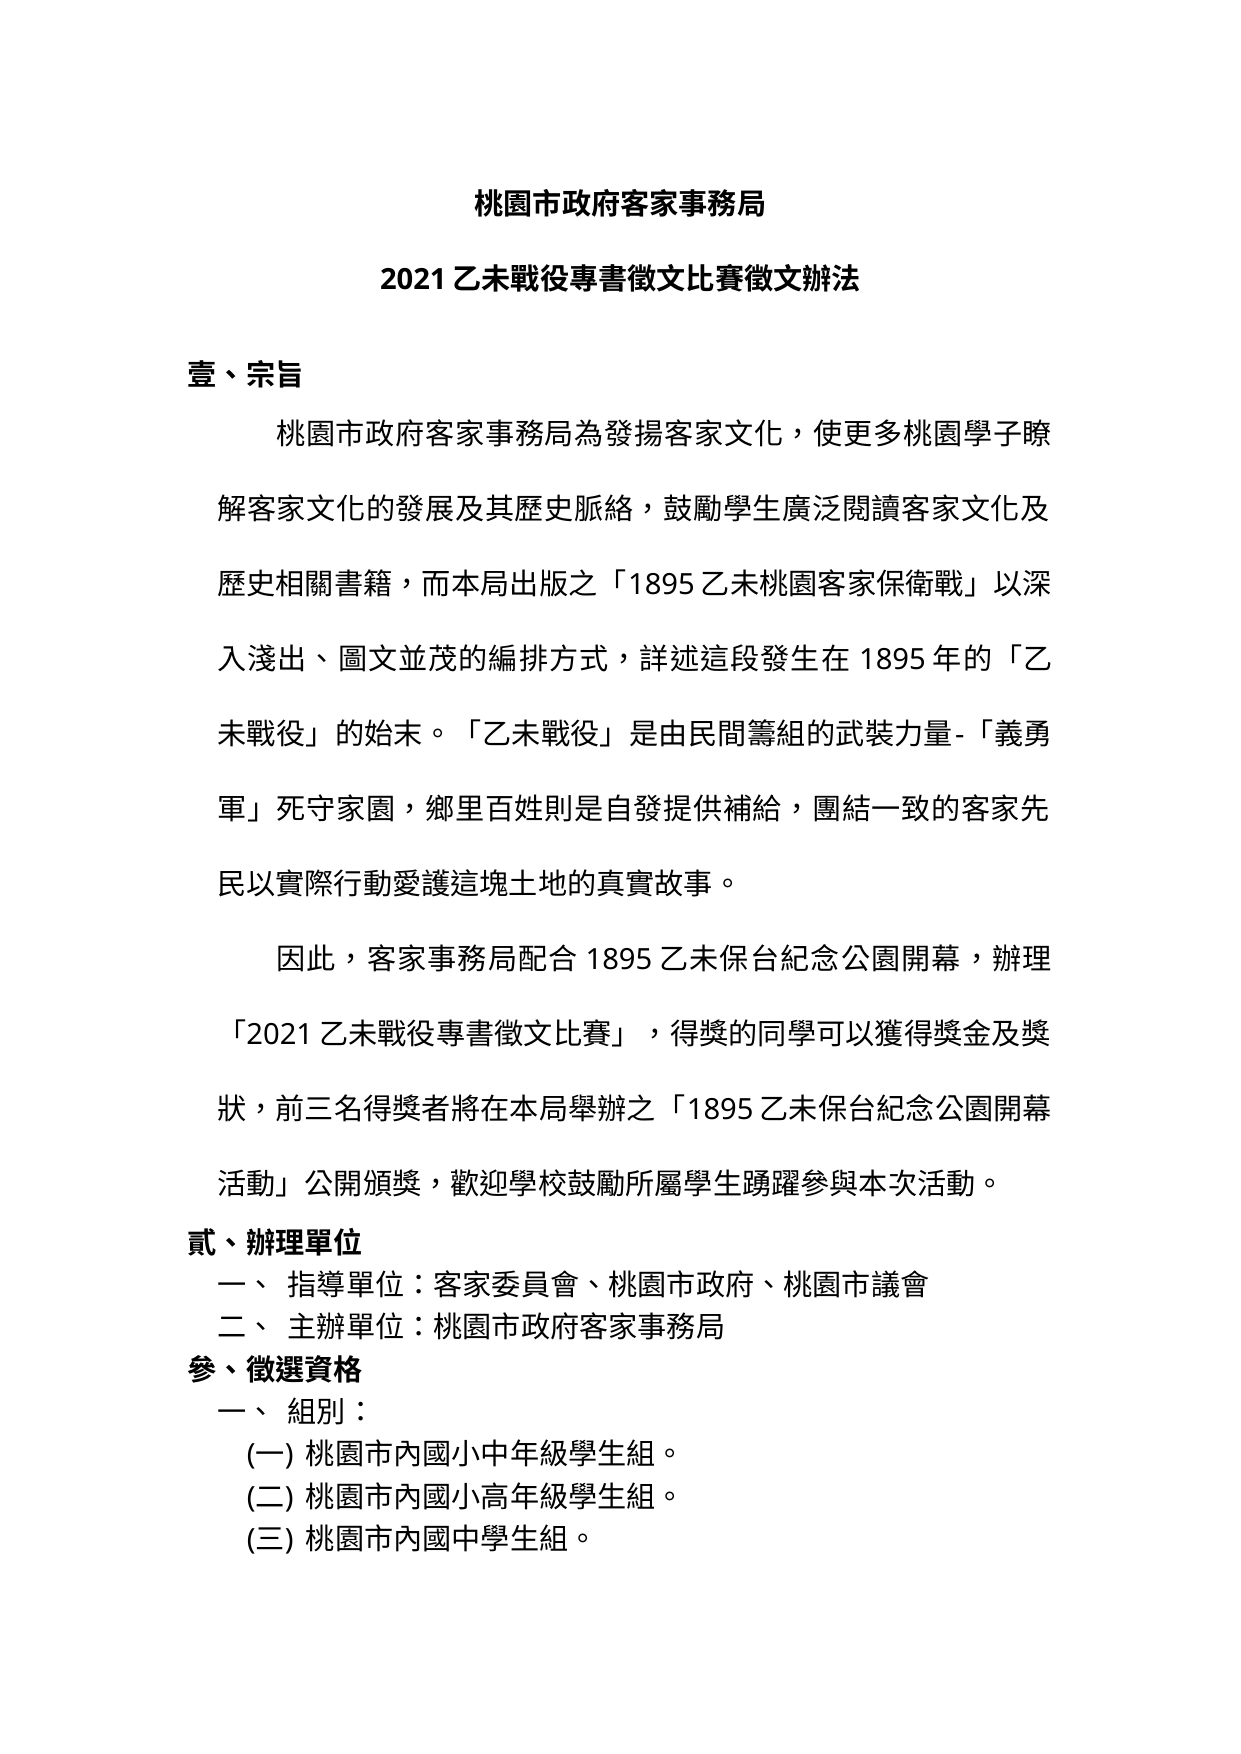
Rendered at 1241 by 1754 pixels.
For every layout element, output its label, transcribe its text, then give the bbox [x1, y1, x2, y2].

text 壹、宗旨 [187, 352, 1053, 394]
list 因此，客家事務局配合1895乙未保台紀念公園開幕，辦理「2021乙未戰役專書徵文比賽」，得獎的同學可以獲得獎金及獎狀，前三名得獎者將在本局舉辦之「1895乙未保台紀念公園開幕活動」公開頒獎，歡迎學校鼓勵所屬學生踴躍參與本次活動。 [217, 919, 1053, 1219]
text 參、徵選資格 [187, 1346, 1053, 1388]
list 桃園市政府客家事務局為發揚客家文化，使更多桃園學子瞭解客家文化的發展及其歷史脈絡，鼓勵學生廣泛閱讀客家文化及歷史相關書籍，而本局出版之「1895乙未桃園客家保衛戰」以深入淺出、圖文並茂的編排方式，詳述這段發生在1895年的「乙未戰役」的始末。「乙未戰役」是由民間籌組的武裝力量-「義勇軍」死守家園，鄉里百姓則是自發提供補給，團結一致的客家先民以實際行動愛護這塊土地的真實故事。 [217, 394, 1053, 919]
list 指導單位：客家委員會、桃園市政府、桃園市議會 [217, 1262, 1053, 1304]
list 桃園市內國小中年級學生組。 [247, 1431, 1053, 1473]
list 組別： [217, 1388, 1053, 1431]
list 2021乙未戰役專書徵文比賽徵文辦法 [187, 239, 1053, 314]
list 桃園市政府客家事務局 [187, 164, 1053, 239]
list 主辦單位：桃園市政府客家事務局 [217, 1304, 1053, 1346]
text 貳、辦理單位 [187, 1219, 1053, 1262]
list 桃園市內國中學生組。 [247, 1516, 1053, 1558]
list 桃園市內國小高年級學生組。 [247, 1473, 1053, 1516]
